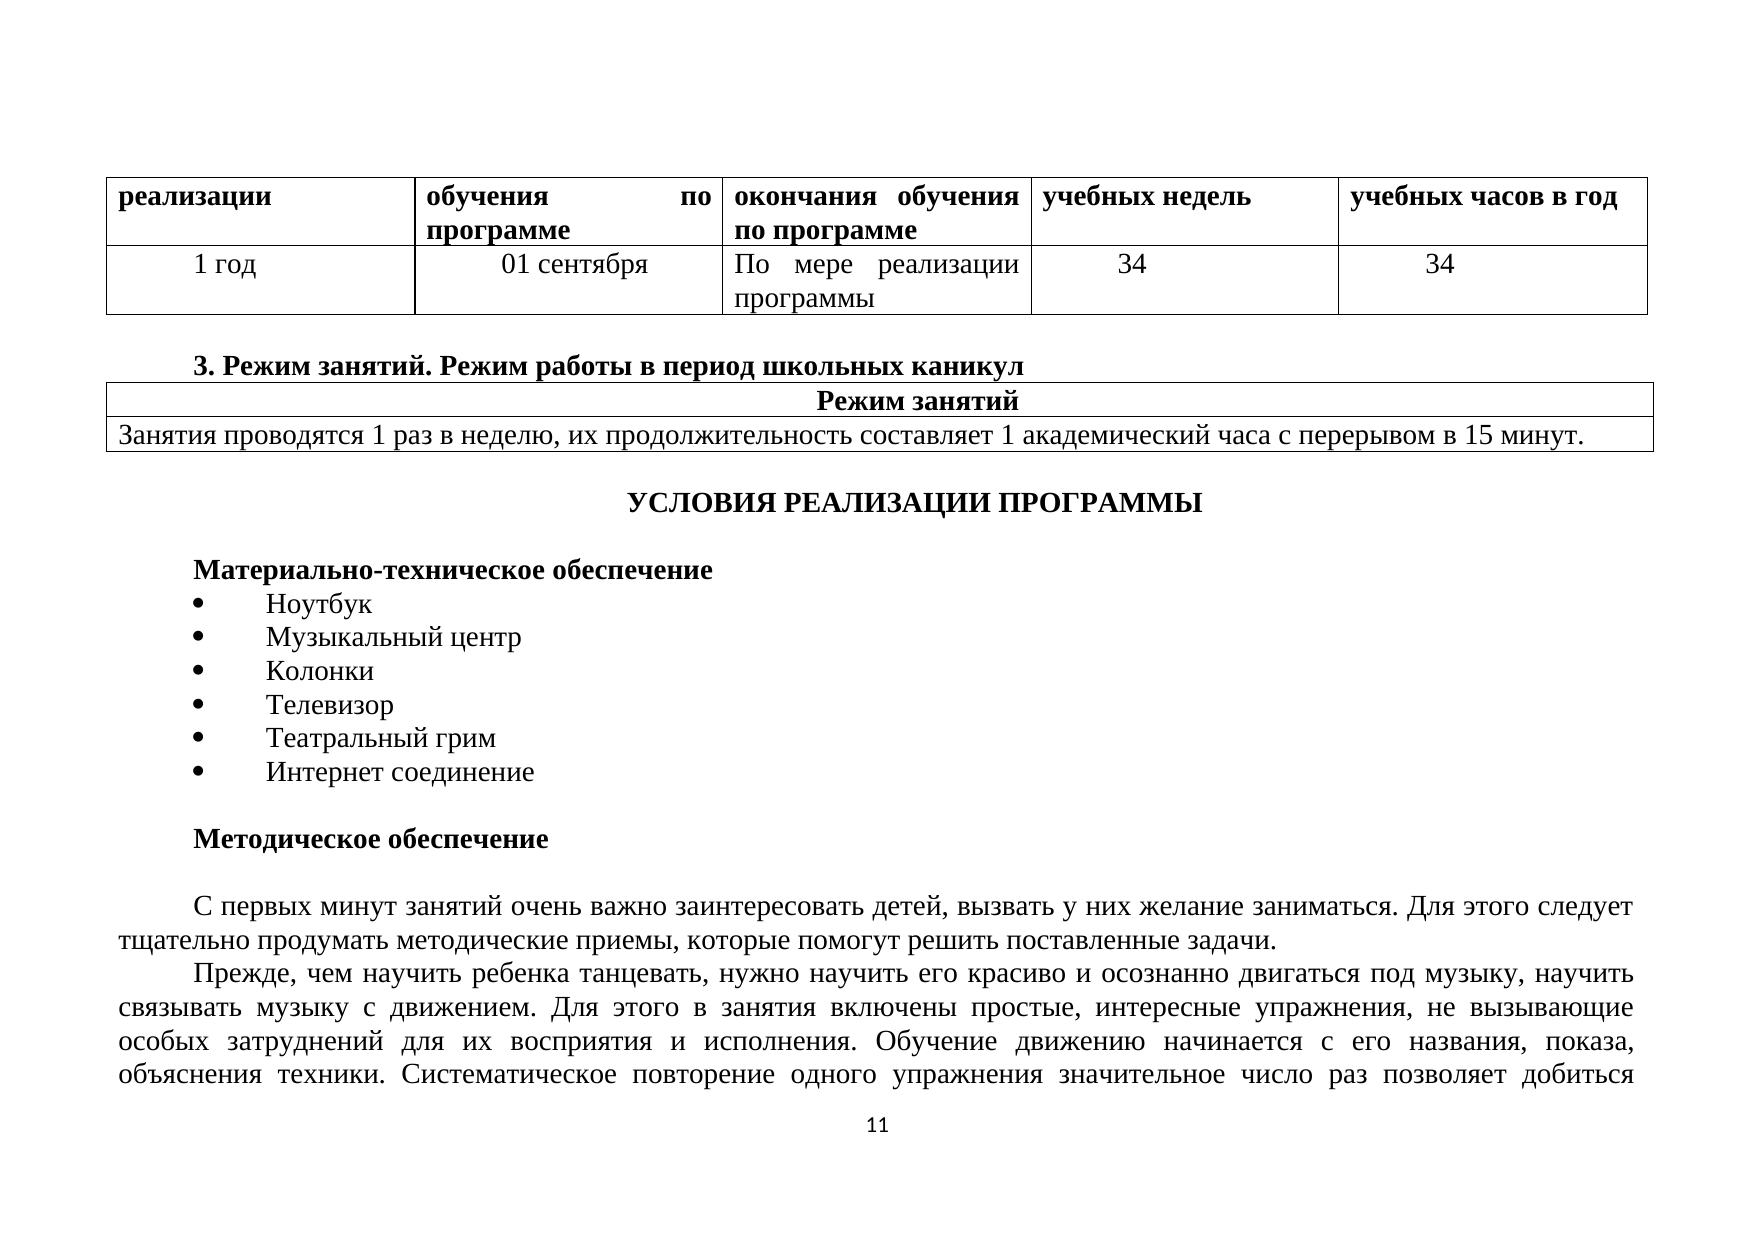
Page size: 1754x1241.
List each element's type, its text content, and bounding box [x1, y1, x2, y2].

list Ноутбук [118, 586, 1636, 619]
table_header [1339, 178, 1647, 245]
list Телевизор [118, 687, 1636, 721]
text С первых минут занятий очень важно заинтересовать детей, вызвать у них желание заниматься. Для этого следует тщательно продумать методические приемы, которые помогут решить поставленные задачи. [118, 888, 1636, 956]
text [118, 956, 1636, 1090]
list Музыкальный центр [118, 619, 1636, 653]
list Театральный грим [118, 721, 1636, 754]
list Интернет соединение [118, 754, 1636, 788]
list Колонки [118, 653, 1636, 687]
table_cell 1 год [107, 246, 414, 313]
text Методическое обеспечение [118, 821, 1636, 855]
table_cell По мере реализации программы [723, 246, 1031, 313]
text УСЛОВИЯ РЕАЛИЗАЦИИ ПРОГРАММЫ [118, 485, 1636, 519]
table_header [723, 178, 1031, 245]
text Материально-техническое обеспечение [118, 552, 1636, 586]
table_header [1032, 178, 1338, 245]
table_header Сроки реализации [107, 178, 414, 245]
table_header Режим занятий [107, 383, 1653, 416]
table_cell 34 [1339, 246, 1647, 313]
table_cell Занятия проводятся 1 раз в неделю, их продолжительность составляет 1 академический часа с перерывом в 15 минут. [107, 417, 1653, 451]
table_cell 01 сентября [416, 246, 722, 313]
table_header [416, 178, 722, 245]
table_cell 34 [1032, 246, 1338, 313]
text 3. Режим занятий. Режим работы в период школьных каникул [118, 348, 1636, 382]
